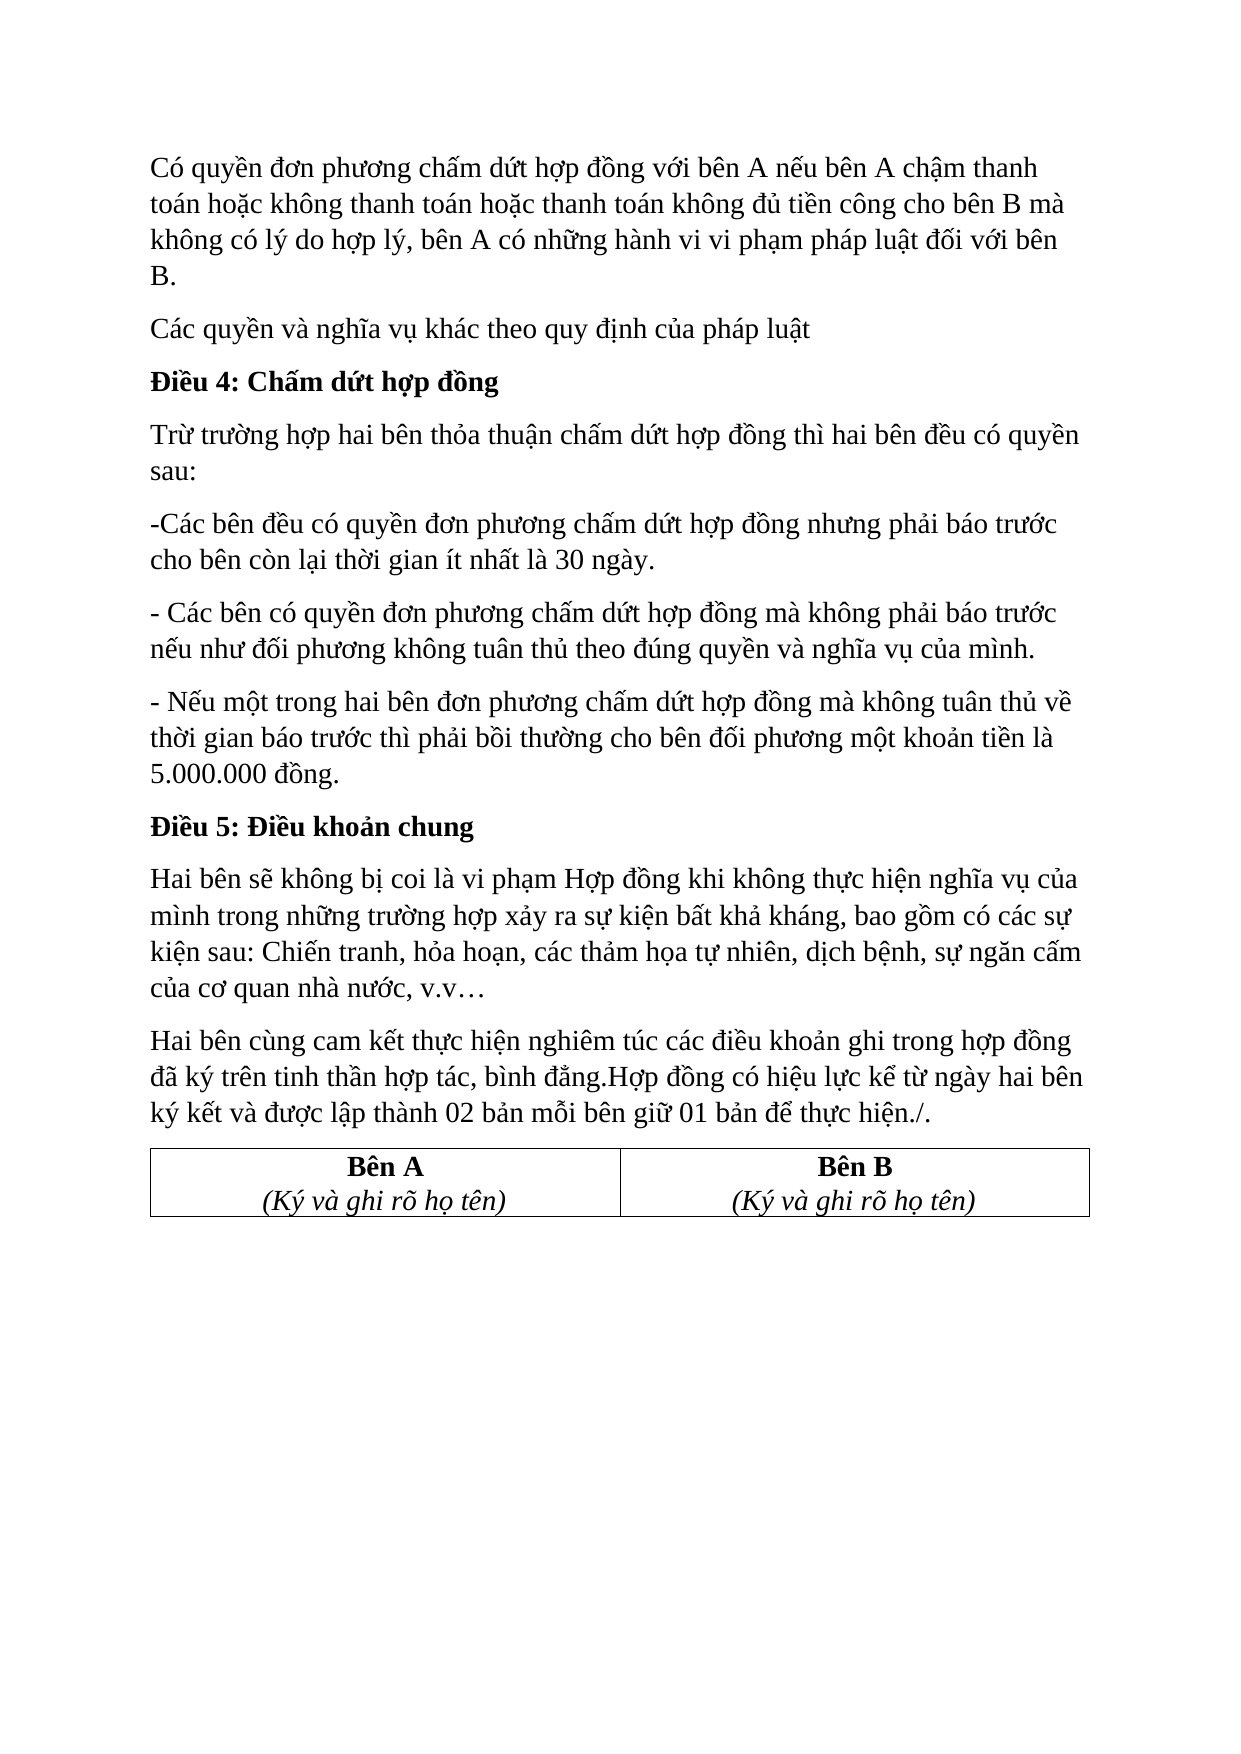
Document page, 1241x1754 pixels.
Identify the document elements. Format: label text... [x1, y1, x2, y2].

table_header Bên B (Ký và ghi rõ họ tên) [621, 1149, 1089, 1216]
table_header Bên A (Ký và ghi rõ họ tên) [151, 1149, 620, 1216]
text Điều 5: Điều khoản chung [150, 809, 1090, 842]
text Trừ trường hợp hai bên thỏa thuận chấm dứt hợp đồng thì hai bên đều có quyền sau: [150, 417, 1090, 487]
text -Các bên đều có quyền đơn phương chấm dứt hợp đồng nhưng phải báo trước cho bên còn lại thời gian ít nhất là 30 ngày. [150, 506, 1090, 576]
text Điều 4: Chấm dứt hợp đồng [150, 364, 1090, 398]
text - Nếu một trong hai bên đơn phương chấm dứt hợp đồng mà không tuân thủ về thời gian báo trước thì phải bồi thường cho bên đối phương một khoản tiền là 5.000.000 đồng. [150, 684, 1090, 789]
text Hai bên sẽ không bị coi là vi phạm Hợp đồng khi không thực hiện nghĩa vụ của mình trong những trường hợp xảy ra sự kiện bất khả kháng, bao gồm có các sự kiện sau: Chiến tranh, hỏa hoạn, các thảm họa tự nhiên, dịch bệnh, sự ngăn cấm của cơ quan nhà nước, v.v… [150, 862, 1090, 1004]
text Có quyền đơn phương chấm dứt hợp đồng với bên A nếu bên A chậm thanh toán hoặc không thanh toán hoặc thanh toán không đủ tiền công cho bên B mà không có lý do hợp lý, bên A có những hành vi vi phạm pháp luật đối với bên B. [150, 150, 1090, 292]
text Các quyền và nghĩa vụ khác theo quy định của pháp luật [150, 311, 1090, 345]
text - Các bên có quyền đơn phương chấm dứt hợp đồng mà không phải báo trước nếu như đối phương không tuân thủ theo đúng quyền và nghĩa vụ của mình. [150, 595, 1090, 664]
text Hai bên cùng cam kết thực hiện nghiêm túc các điều khoản ghi trong hợp đồng đã ký trên tinh thần hợp tác, bình đẳng.Hợp đồng có hiệu lực kể từ ngày hai bên ký kết và được lập thành 02 bản mỗi bên giữ 01 bản để thực hiện./. [150, 1023, 1090, 1129]
